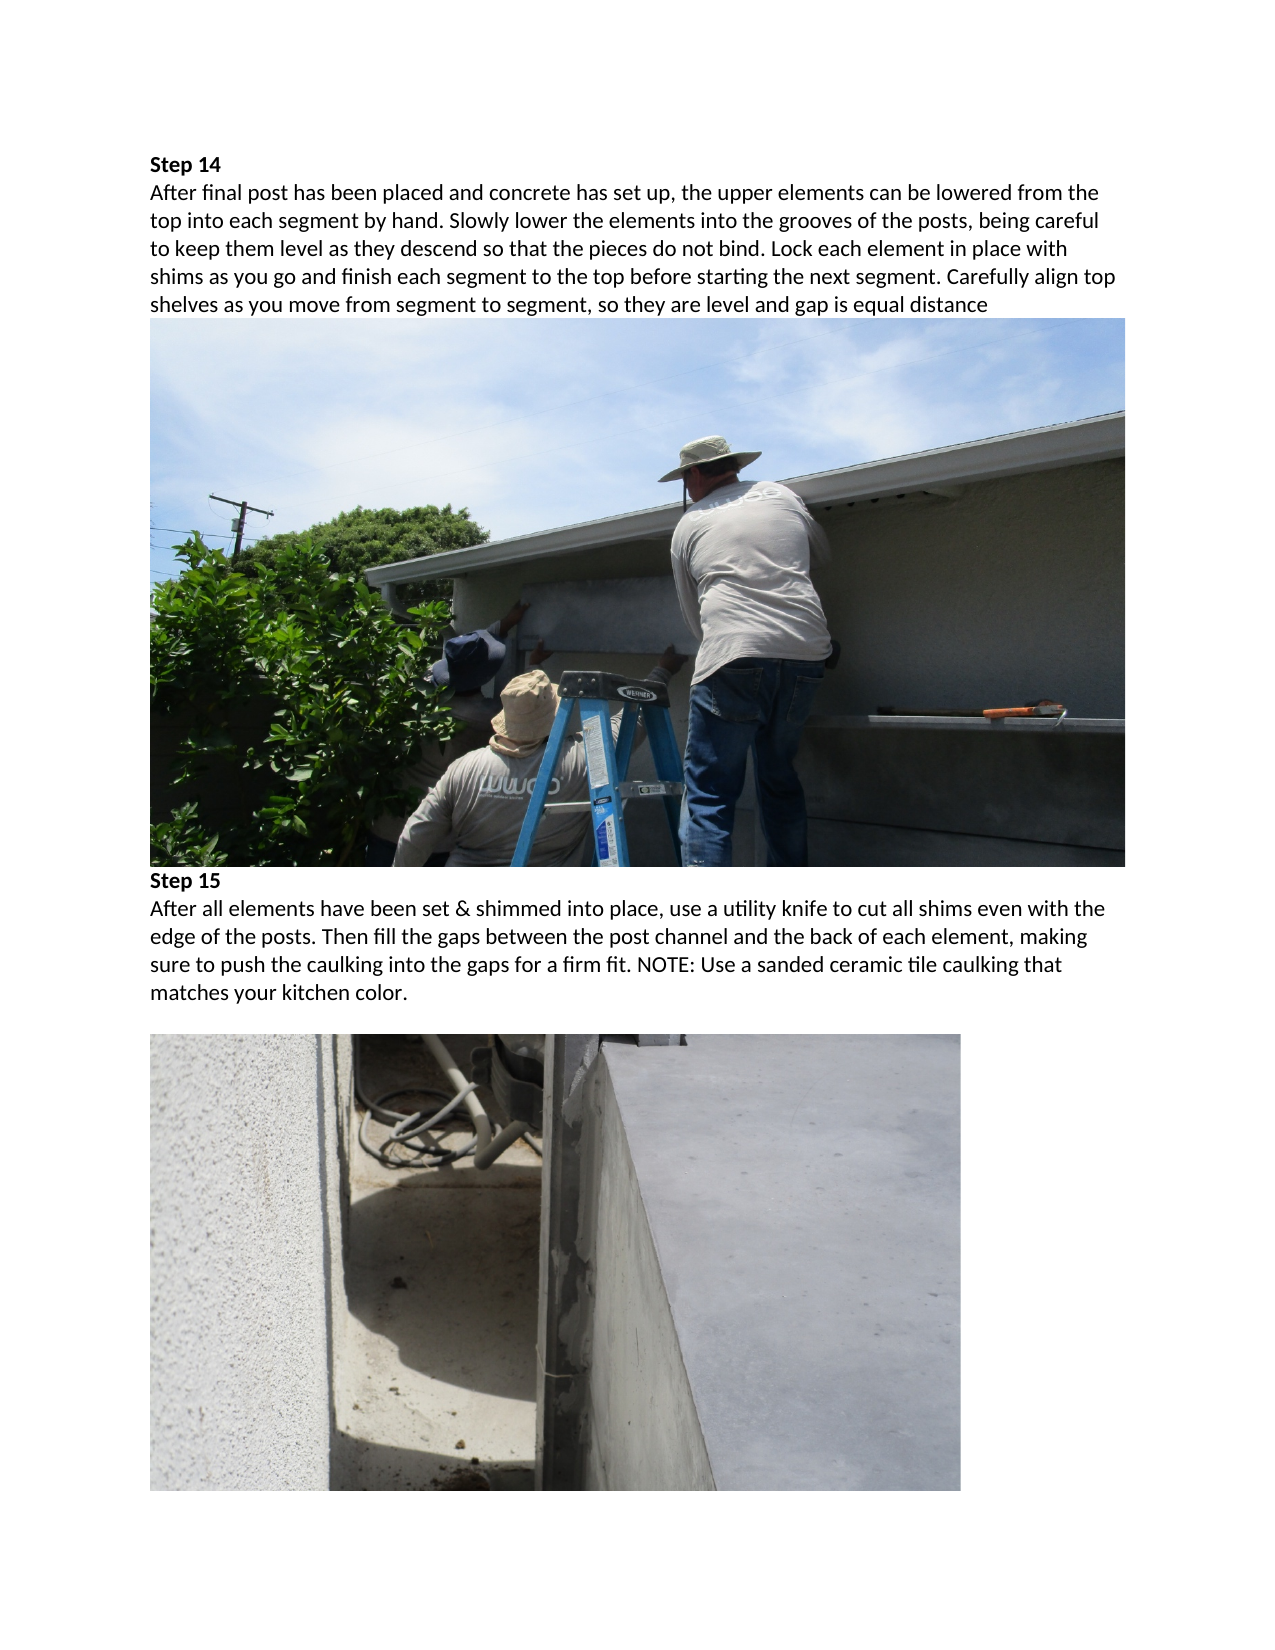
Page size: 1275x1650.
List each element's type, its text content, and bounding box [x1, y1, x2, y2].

text After all elements have been set & shimmed into place, use a utility knife to cut all shims even with the edge of the posts. Then fill the gaps between the post channel and the back of each element, making sure to push the caulking into the gaps for a firm fit. NOTE: Use a sanded ceramic tile caulking that matches your kitchen color. [150, 894, 1125, 1006]
text Step 14 [150, 150, 1125, 178]
picture [150, 318, 1125, 867]
text After final post has been placed and concrete has set up, the upper elements can be lowered from the top into each segment by hand. Slowly lower the elements into the grooves of the posts, being careful to keep them level as they descend so that the pieces do not bind. Lock each element in place with shims as you go and finish each segment to the top before starting the next segment. Carefully align top shelves as you move from segment to segment, so they are level and gap is equal distance [150, 178, 1125, 318]
picture [150, 1034, 961, 1491]
text Step 15 [150, 867, 1125, 894]
